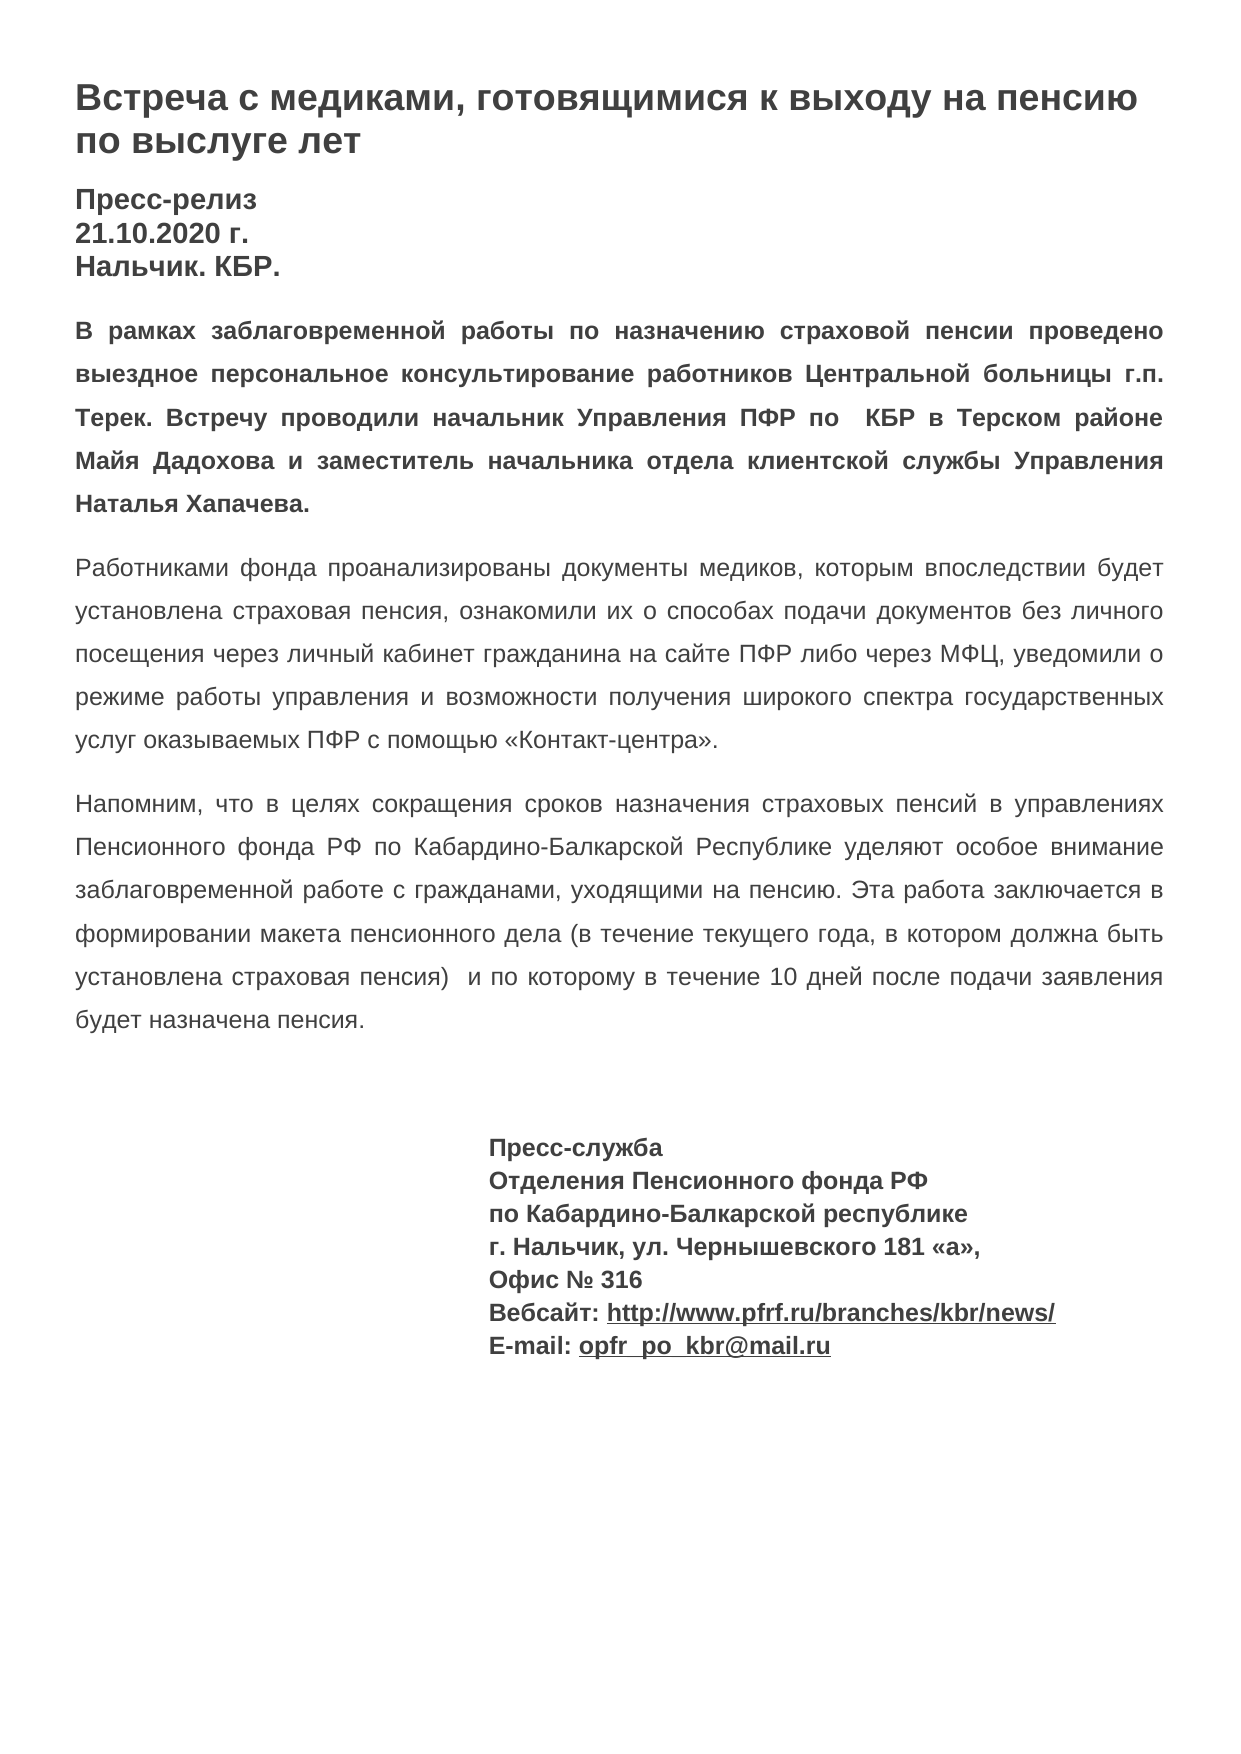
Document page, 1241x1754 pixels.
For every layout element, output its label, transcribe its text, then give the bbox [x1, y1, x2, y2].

text Работниками фонда проанализированы документы медиков, которым впоследствии будет установлена страховая пенсия, ознакомили их о способах подачи документов без личного посещения через личный кабинет гражданина на сайте ПФР либо через МФЦ, уведомили о режиме работы управления и возможности получения широкого спектра государственных услуг оказываемых ПФР с помощью «Контакт-центра». [75, 553, 1165, 754]
text E-mail: opfr_po_kbr@mail.ru [75, 1331, 1165, 1359]
text Пресс-релиз [75, 182, 1165, 216]
text Отделения Пенсионного фонда РФ [75, 1166, 1165, 1194]
text Офис № 316 [75, 1265, 1165, 1293]
text г. Нальчик, ул. Чернышевского 181 «а», [75, 1232, 1165, 1261]
text Встреча с медиками, готовящимися к выходу на пенсию по выслуге лет [75, 75, 1165, 161]
text по Кабардино-Балкарской республике [75, 1199, 1165, 1227]
text 21.10.2020 г. [75, 216, 1165, 249]
text Нальчик. КБР. [75, 249, 1165, 283]
text В рамках заблаговременной работы по назначению страховой пенсии проведено выездное персональное консультирование работников Центральной больницы г.п. Терек. Встречу проводили начальник Управления ПФР по КБР в Терском районе Майя Дадохова и заместитель начальника отдела клиентской службы Управления Наталья Хапачева. [75, 316, 1165, 517]
text Напомним, что в целях сокращения сроков назначения страховых пенсий в управлениях Пенсионного фонда РФ по Кабардино-Балкарской Республике уделяют особое внимание заблаговременной работе с гражданами, уходящими на пенсию. Эта работа заключается в формировании макета пенсионного дела (в течение текущего года, в котором должна быть установлена страховая пенсия) и по которому в течение 10 дней после подачи заявления будет назначена пенсия. [75, 789, 1165, 1033]
text Пресс-служба [75, 1133, 1165, 1161]
text Вебсайт: http://www.pfrf.ru/branches/kbr/news/ [75, 1298, 1165, 1327]
